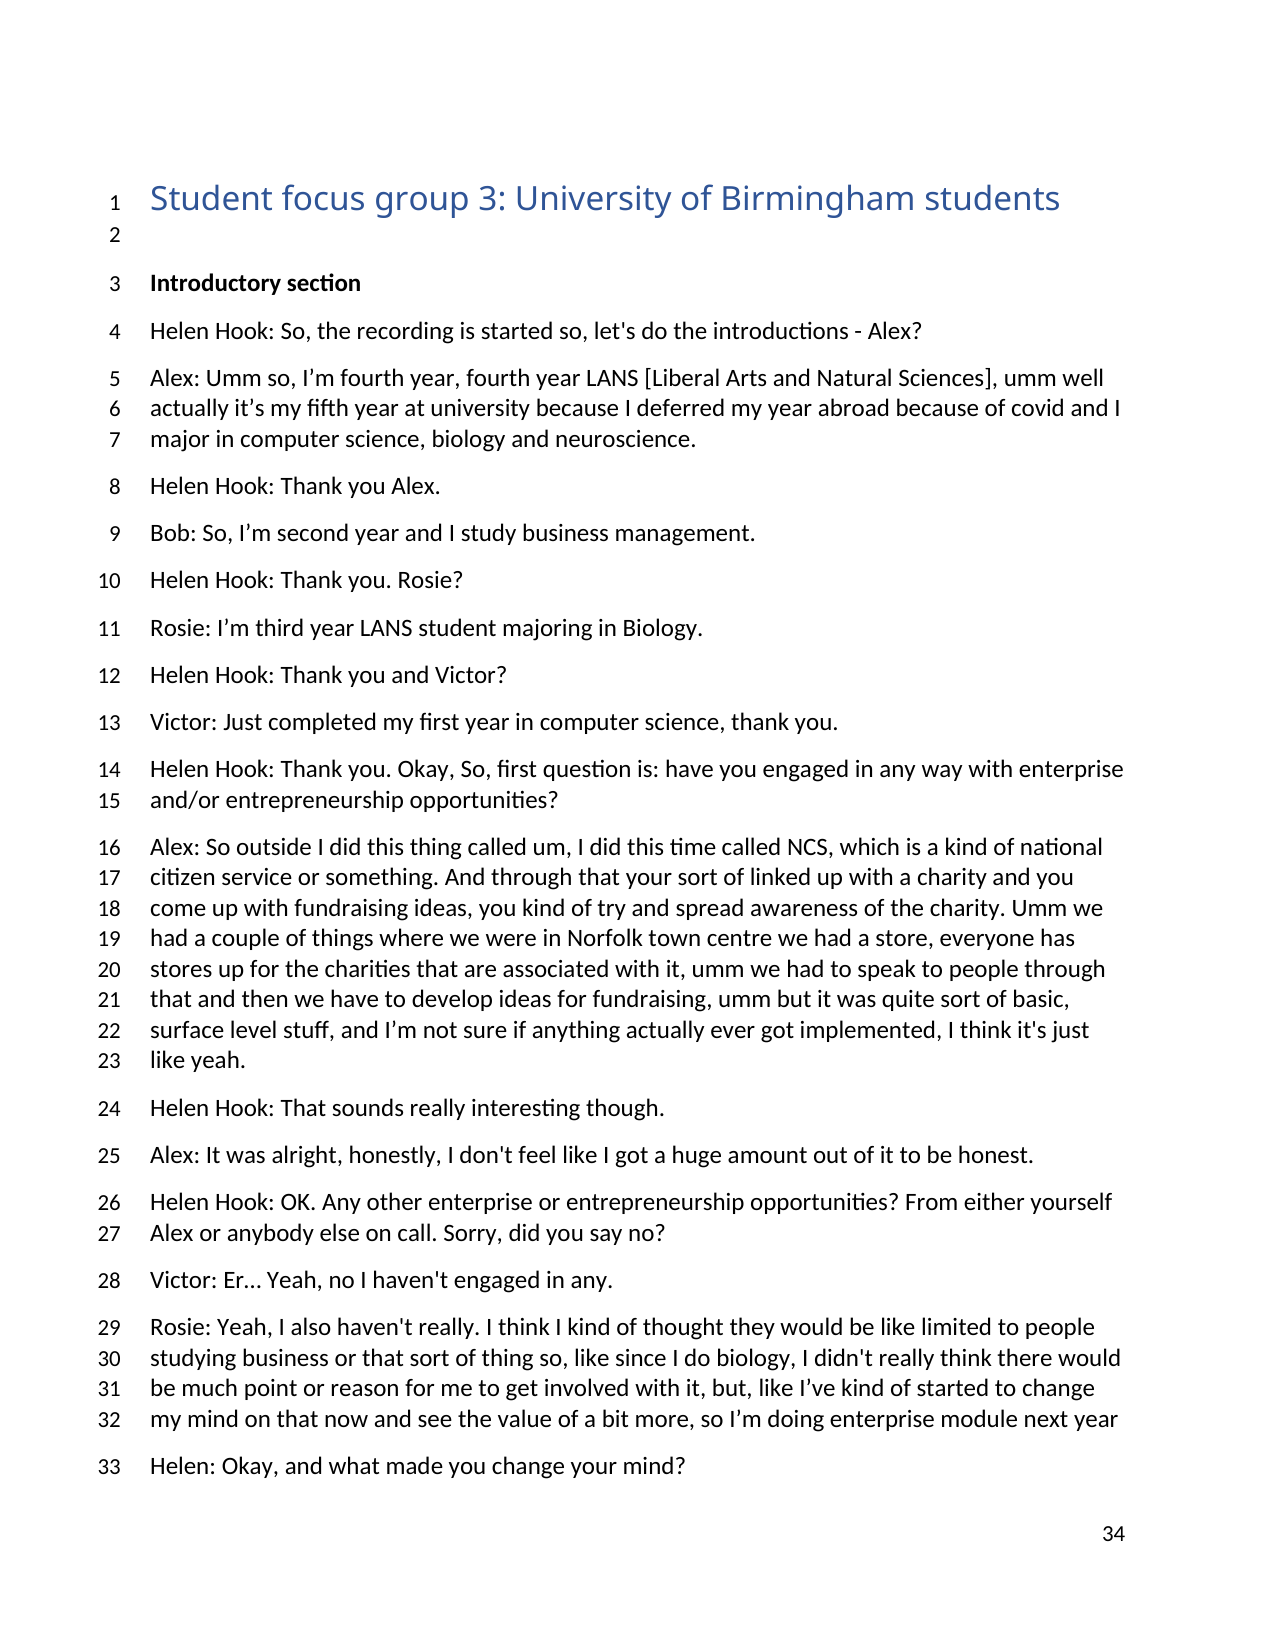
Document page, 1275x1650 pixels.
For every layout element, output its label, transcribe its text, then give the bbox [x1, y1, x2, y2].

text Helen: Okay, and what made you change your mind? [150, 1450, 1125, 1480]
text Helen Hook: Thank you. Okay, So, first question is: have you engaged in any way with enterprise and/or entrepreneurship opportunities? [150, 753, 1125, 814]
text Victor: Just completed my first year in computer science, thank you. [150, 706, 1125, 737]
text Helen Hook: OK. Any other enterprise or entrepreneurship opportunities? From either yourself Alex or anybody else on call. Sorry, did you say no? [150, 1186, 1125, 1247]
text Alex: So outside I did this thing called um, I did this time called NCS, which is a kind of national citizen service or something. And through that your sort of linked up with a charity and you come up with fundraising ideas, you kind of try and spread awareness of the charity. Umm we had a couple of things where we were in Norfolk town centre we had a store, everyone has stores up for the charities that are associated with it, umm we had to speak to people through that and then we have to develop ideas for fundraising, umm but it was quite sort of basic, surface level stuff, and I’m not sure if anything actually ever got implemented, I think it's just like yeah. [150, 831, 1125, 1075]
text Rosie: Yeah, I also haven't really. I think I kind of thought they would be like limited to people studying business or that sort of thing so, like since I do biology, I didn't really think there would be much point or reason for me to get involved with it, but, like I’ve kind of started to change my mind on that now and see the value of a bit more, so I’m doing enterprise module next year [150, 1311, 1125, 1433]
text Victor: Er… Yeah, no I haven't engaged in any. [150, 1264, 1125, 1294]
text Helen Hook: So, the recording is started so, let's do the introductions - Alex? [150, 315, 1125, 345]
subtitle Student focus group 3: University of Birmingham students [150, 175, 1125, 220]
text Rosie: I’m third year LANS student majoring in Biology. [150, 612, 1125, 642]
text Helen Hook: Thank you Alex. [150, 470, 1125, 501]
text Alex: It was alright, honestly, I don't feel like I got a huge amount out of it to be honest. [150, 1139, 1125, 1169]
text Helen Hook: Thank you. Rosie? [150, 564, 1125, 595]
text Alex: Umm so, I’m fourth year, fourth year LANS [Liberal Arts and Natural Sciences], umm well actually it’s my fifth year at university because I deferred my year abroad because of covid and I major in computer science, biology and neuroscience. [150, 362, 1125, 453]
text Introductory section [150, 268, 1125, 298]
text Helen Hook: Thank you and Victor? [150, 659, 1125, 689]
text Bob: So, I’m second year and I study business management. [150, 517, 1125, 548]
text Helen Hook: That sounds really interesting though. [150, 1092, 1125, 1122]
